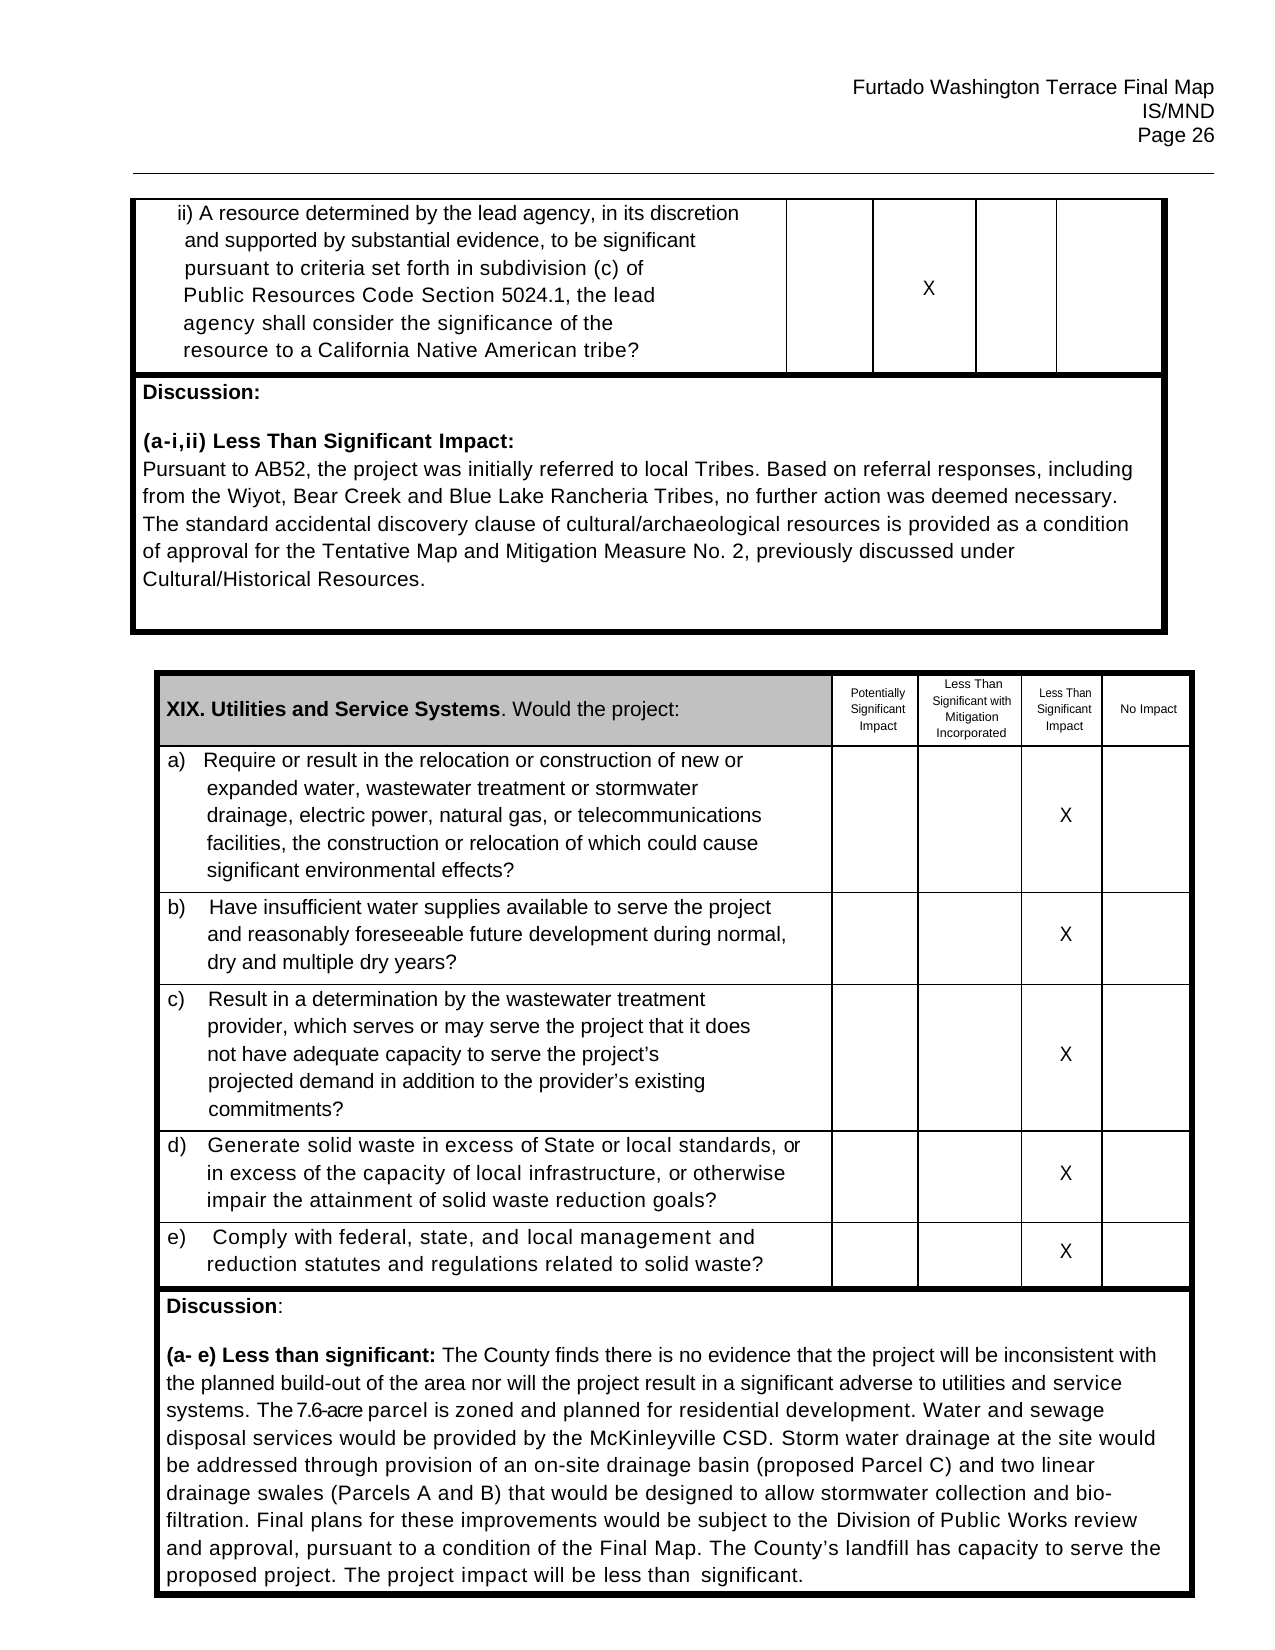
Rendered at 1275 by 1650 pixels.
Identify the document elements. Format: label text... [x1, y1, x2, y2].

table_cell [919, 893, 1021, 983]
table_cell [833, 985, 917, 1130]
table_cell X [1022, 747, 1101, 892]
table_cell X [1022, 985, 1101, 1130]
table_cell Discussion: (a-i,ii) Less Than Significant Impact: Pursuant to AB52, the project was initially referred to local Tribes. Based on referral responses, including from the Wiyot, Bear Creek and Blue Lake Rancheria Tribes, no further action was deemed necessary. The standard accidental discovery clause of cultural/archaeological resources is provided as a condition of approval for the Tentative Map and Mitigation Measure No. 2, previously discussed under Cultural/Historical Resources. [136, 378, 1161, 629]
table_cell [1057, 200, 1161, 372]
table_cell [919, 1132, 1021, 1222]
table_cell [1103, 985, 1189, 1130]
table_cell [833, 893, 917, 983]
table_cell X [1022, 1132, 1101, 1222]
table_header Less Than Significant with Mitigation Incorporated [919, 676, 1021, 745]
table_cell c) Result in a determination by the wastewater treatment provider, which serves or may serve the project that it does not have adequate capacity to serve the project’s projected demand in addition to the provider’s existing commitments? [160, 985, 831, 1130]
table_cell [160, 1292, 1189, 1591]
table_cell [1103, 1132, 1189, 1222]
table_cell [1103, 747, 1189, 892]
table_cell [919, 985, 1021, 1130]
table_cell a) Require or result in the relocation or construction of new or expanded water, wastewater treatment or stormwater drainage, electric power, natural gas, or telecommunications facilities, the construction or relocation of which could cause significant environmental effects? [160, 747, 831, 892]
table_cell [833, 1132, 917, 1222]
table_header Potentially Significant Impact [833, 676, 917, 745]
table_header XIX. Utilities and Service Systems. Would the project: [160, 676, 831, 745]
table_header No Impact [1103, 676, 1189, 745]
table_cell X [1022, 893, 1101, 983]
table_cell [1103, 893, 1189, 983]
table_cell [833, 1223, 917, 1286]
table_cell X [874, 200, 975, 372]
table_cell d) Generate solid waste in excess of State or local standards, or in excess of the capacity of local infrastructure, or otherwise impair the attainment of solid waste reduction goals? [160, 1132, 831, 1222]
table_cell [833, 747, 917, 892]
table_cell X [1022, 1223, 1101, 1286]
table_cell [1103, 1223, 1189, 1286]
table_cell [787, 200, 872, 372]
table_cell [919, 1223, 1021, 1286]
table_cell b) Have insufficient water supplies available to serve the project and reasonably foreseeable future development during normal, dry and multiple dry years? [160, 893, 831, 983]
table_cell [977, 200, 1056, 372]
table_cell e) Comply with federal, state, and local management and reduction statutes and regulations related to solid waste? [160, 1223, 831, 1286]
table_header Less Than Significant Impact [1022, 676, 1101, 745]
table_cell ii) A resource determined by the lead agency, in its discretion and supported by substantial evidence, to be significant pursuant to criteria set forth in subdivision (c) of Public Resources Code Section 5024.1, the lead agency shall consider the significance of the resource to a California Native American tribe? [136, 200, 786, 372]
table_cell [919, 747, 1021, 892]
